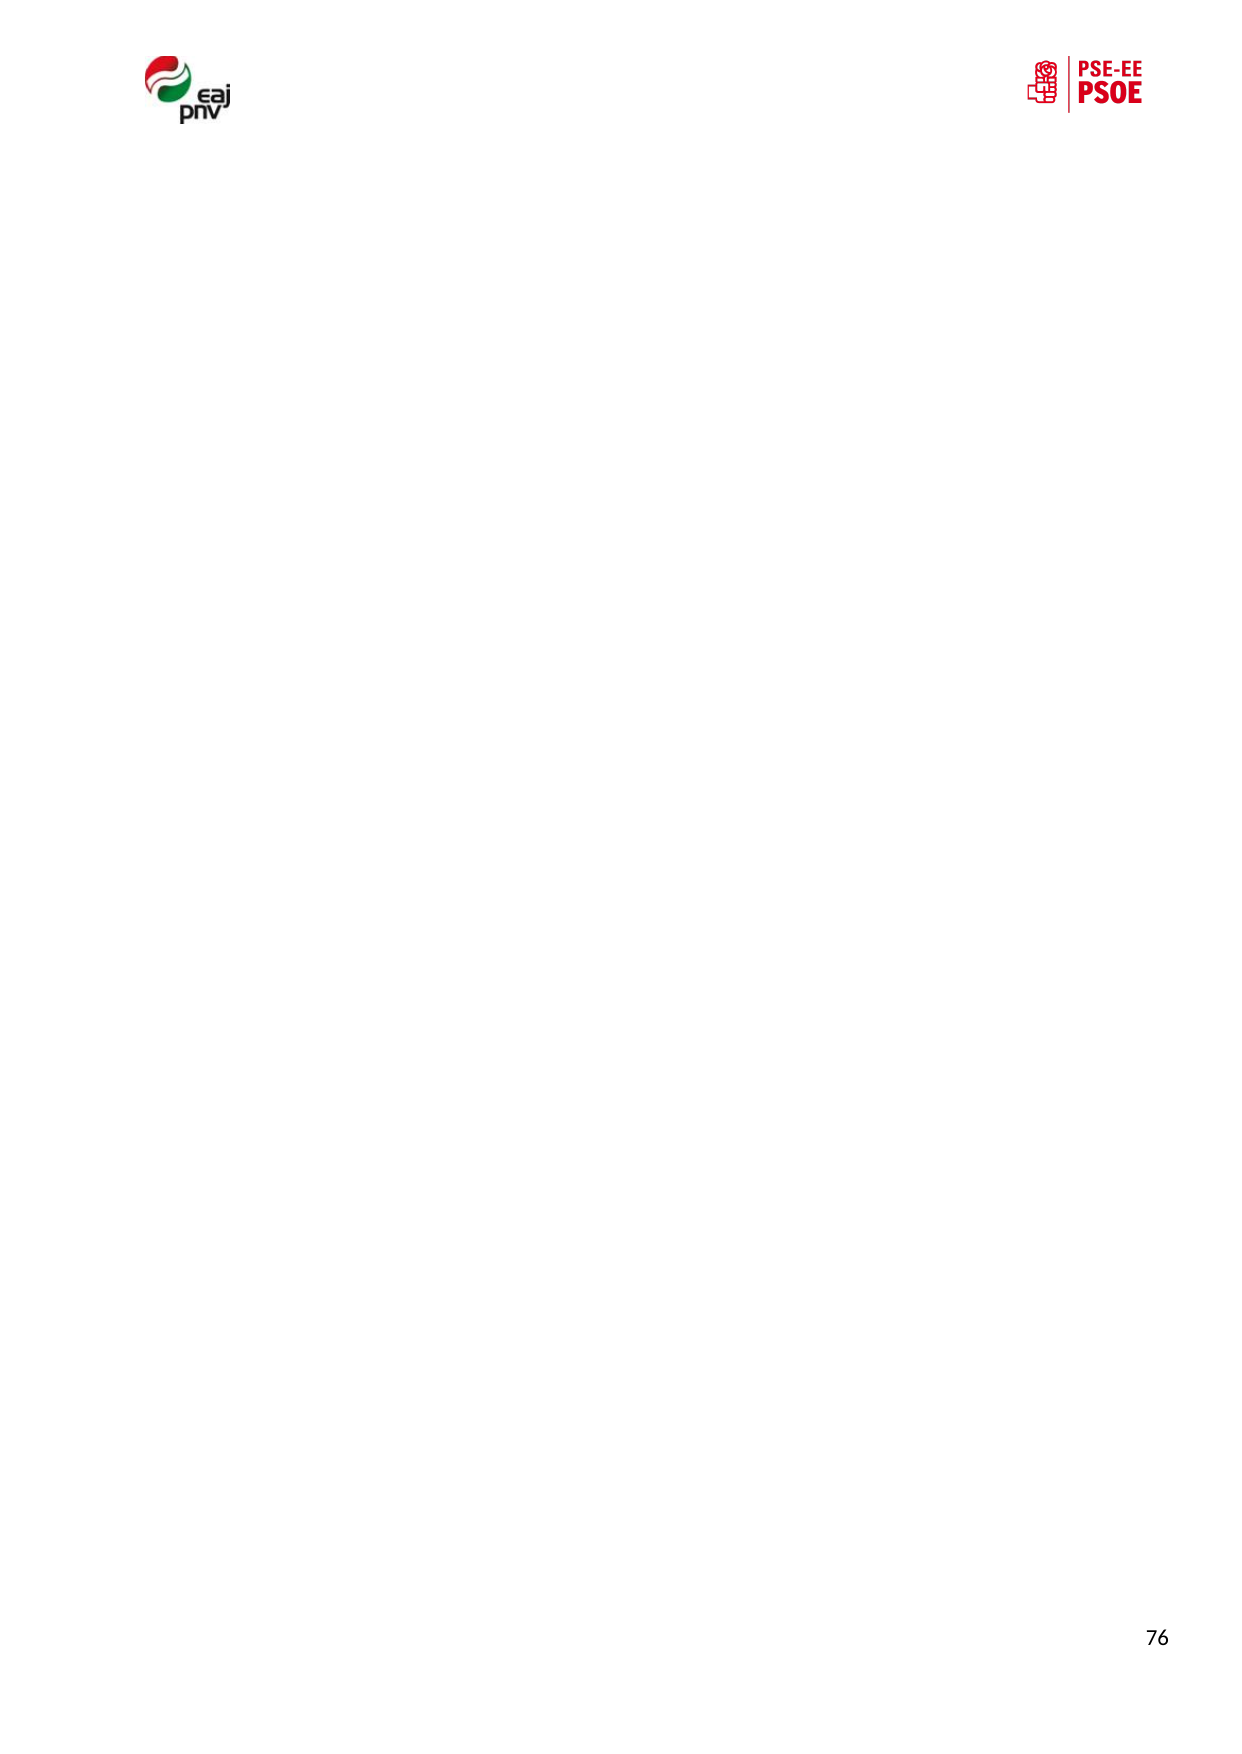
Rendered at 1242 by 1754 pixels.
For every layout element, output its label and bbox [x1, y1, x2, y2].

picture [1027, 56, 1142, 113]
picture [144, 56, 230, 124]
